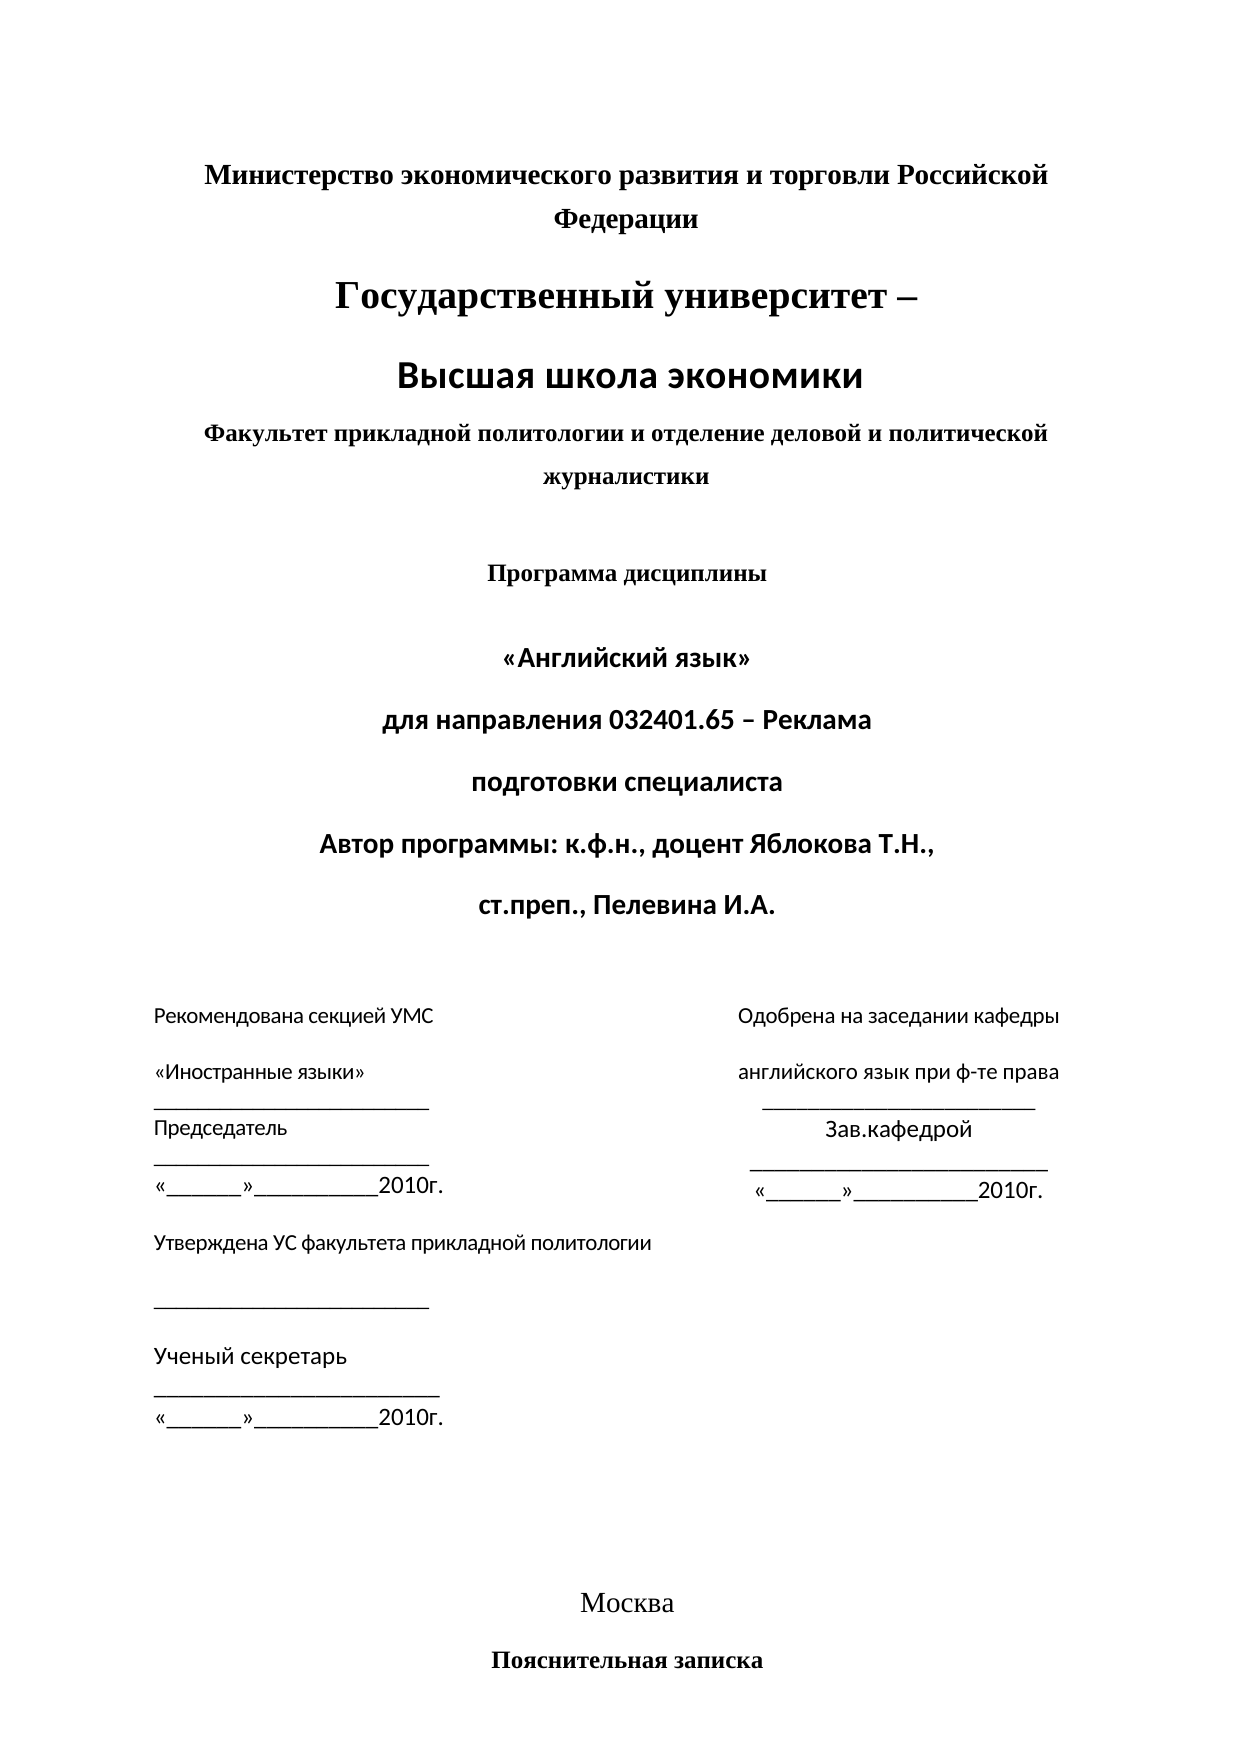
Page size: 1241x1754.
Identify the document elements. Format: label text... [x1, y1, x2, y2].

text для направления 032401.65 – Реклама [154, 701, 1101, 737]
text подготовки специалиста [154, 763, 1101, 798]
text Министерство экономического развития и торговли Российской Федерации [154, 150, 1098, 237]
subtitle Программа дисциплины [154, 558, 1101, 586]
table_header Рекомендована секцией УМС «Иностранные языки» _________________________ Председатель _________________________ «______»__________2010г. Утверждена УС факультета прикладной политологии _________________________ Ученый секретарь _______________________ «______»__________2010г. [143, 1001, 685, 1462]
subtitle Государственный университет – [154, 274, 1098, 317]
text Высшая школа экономики [154, 355, 1098, 397]
text Автор программы: к.ф.н., доцент Яблокова Т.Н., [154, 825, 1101, 860]
text «Английский язык» [154, 639, 1101, 675]
text ст.преп., Пелевина И.А. [154, 886, 1101, 922]
text Пояснительная записка [154, 1645, 1101, 1674]
subtitle Факультет прикладной политологии и отделение деловой и политической журналистики [154, 418, 1098, 490]
table_header Одобрена на заседании кафедры английского язык при ф-те права ________________________ Зав.кафедрой ________________________ «______»__________2010г. [685, 1001, 1112, 1462]
text Москва [154, 1586, 1101, 1619]
